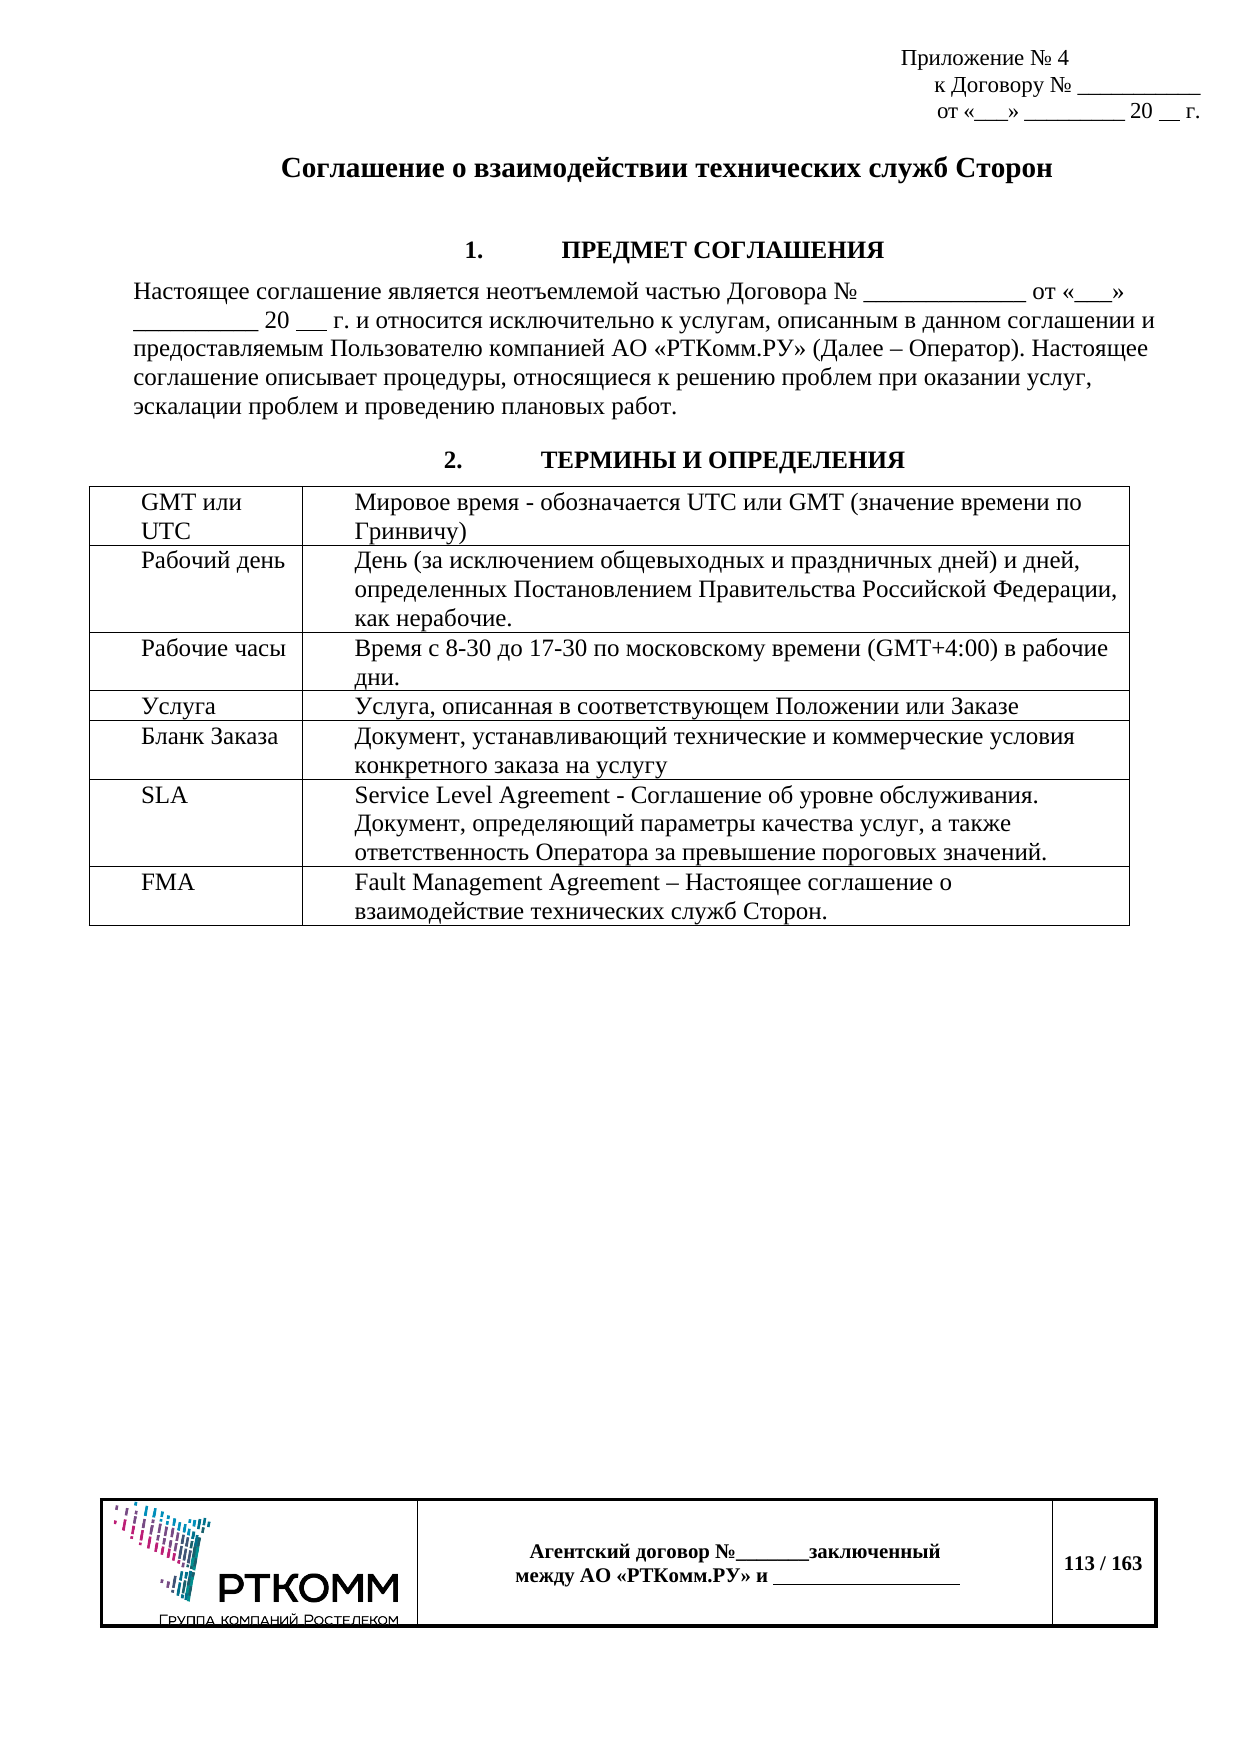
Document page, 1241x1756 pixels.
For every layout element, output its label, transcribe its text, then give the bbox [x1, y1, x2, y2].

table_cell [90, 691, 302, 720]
text от «___» _________ 20 г. [133, 97, 1201, 123]
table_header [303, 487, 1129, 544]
text Приложение № 4 [133, 44, 1201, 71]
list ПРЕДМЕТ СОГЛАШЕНИЯ [133, 235, 1201, 263]
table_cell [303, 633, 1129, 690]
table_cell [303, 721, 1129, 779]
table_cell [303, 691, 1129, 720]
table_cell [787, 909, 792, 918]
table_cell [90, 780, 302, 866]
list ТЕРМИНЫ И ОПРЕДЕЛЕНИЯ [133, 445, 1201, 473]
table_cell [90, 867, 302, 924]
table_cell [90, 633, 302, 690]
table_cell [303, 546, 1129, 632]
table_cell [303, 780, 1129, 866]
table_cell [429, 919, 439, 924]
text Настоящее соглашение является неотъемлемой частью Договора № _____________ от «___» __________ 20 г. и относится исключительно к услугам, описанным в данном соглашении и предоставляемым Пользователю компанией АО «РТКомм.РУ» (Далее – Оператор). Настоящее соглашение описывает процедуры, относящиеся к решению проблем при оказании услуг, эскалации проблем и проведению плановых работ. [133, 276, 1201, 420]
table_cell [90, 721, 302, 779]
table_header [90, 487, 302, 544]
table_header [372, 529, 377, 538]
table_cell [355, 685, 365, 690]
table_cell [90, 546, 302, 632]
picture [113, 1501, 398, 1625]
text к Договору № ___________ [133, 71, 1201, 97]
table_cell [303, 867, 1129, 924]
text Соглашение о взаимодействии технических служб Сторон [133, 150, 1201, 183]
